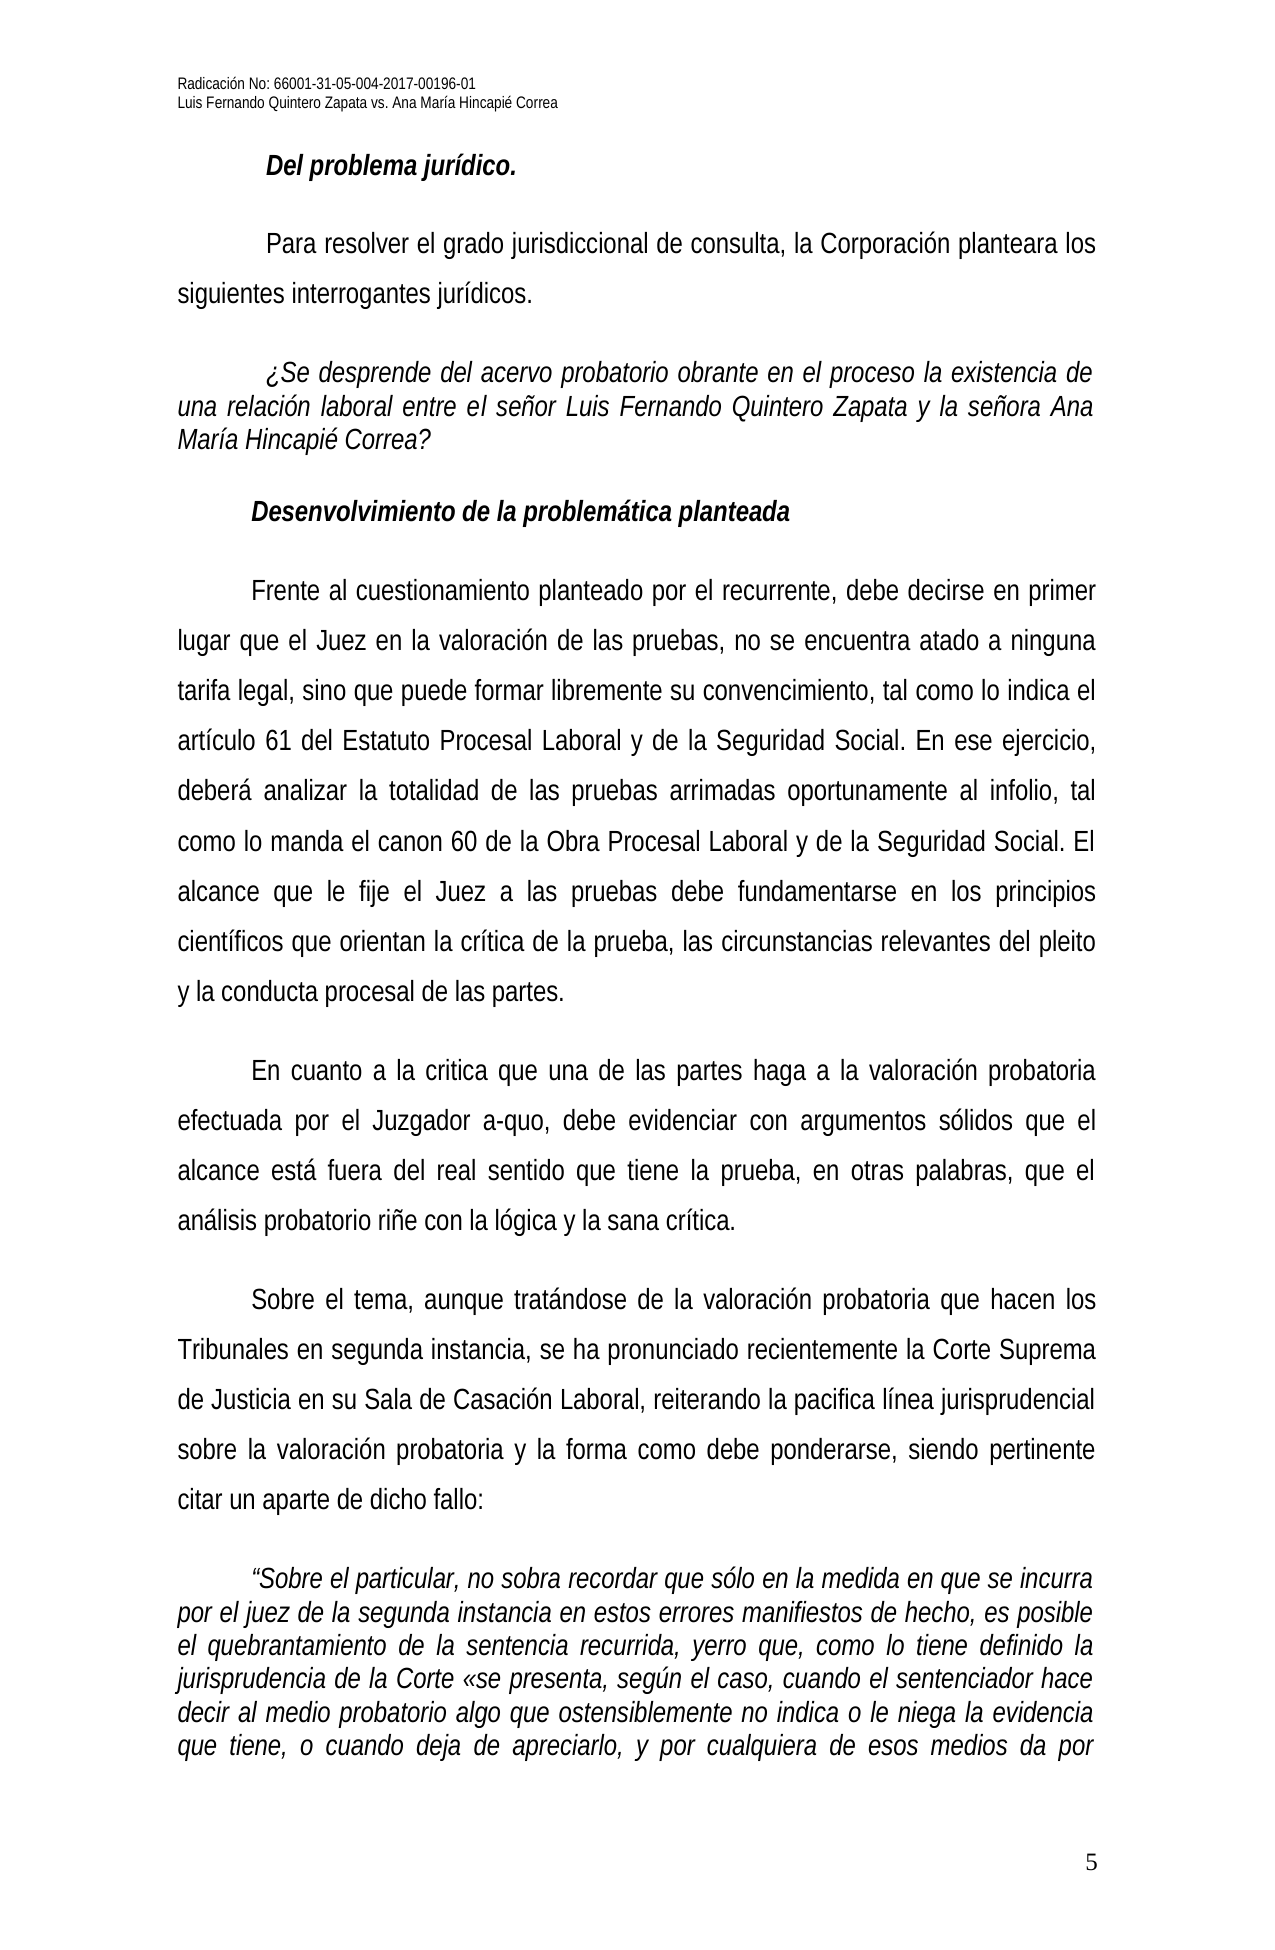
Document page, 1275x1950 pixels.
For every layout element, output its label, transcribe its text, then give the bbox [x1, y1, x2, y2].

text En cuanto a la critica que una de las partes haga a la valoración probatoria efectuada por el Juzgador a-quo, debe evidenciar con argumentos sólidos que el alcance está fuera del real sentido que tiene la prueba, en otras palabras, que el análisis probatorio riñe con la lógica y la sana crítica. [177, 1053, 1098, 1237]
text Desenvolvimiento de la problemática planteada [177, 494, 1098, 528]
text Del problema jurídico. [177, 148, 1098, 181]
text Para resolver el grado jurisdiccional de consulta, la Corporación planteara los siguientes interrogantes jurídicos. [177, 227, 1098, 310]
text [177, 1561, 1098, 1762]
text Frente al cuestionamiento planteado por el recurrente, debe decirse en primer lugar que el Juez en la valoración de las pruebas, no se encuentra atado a ninguna tarifa legal, sino que puede formar libremente su convencimiento, tal como lo indica el artículo 61 del Estatuto Procesal Laboral y de la Seguridad Social. En ese ejercicio, deberá analizar la totalidad de las pruebas arrimadas oportunamente al infolio, tal como lo manda el canon 60 de la Obra Procesal Laboral y de la Seguridad Social. El alcance que le fije el Juez a las pruebas debe fundamentarse en los principios científicos que orientan la crítica de la prueba, las circunstancias relevantes del pleito y la conducta procesal de las partes. [177, 573, 1098, 1007]
text ¿Se desprende del acervo probatorio obrante en el proceso la existencia de una relación laboral entre el señor Luis Fernando Quintero Zapata y la señora Ana María Hincapié Correa? [177, 356, 1098, 456]
text Sobre el tema, aunque tratándose de la valoración probatoria que hacen los Tribunales en segunda instancia, se ha pronunciado recientemente la Corte Suprema de Justicia en su Sala de Casación Laboral, reiterando la pacifica línea jurisprudencial sobre la valoración probatoria y la forma como debe ponderarse, siendo pertinente citar un aparte de dicho fallo: [177, 1282, 1098, 1516]
